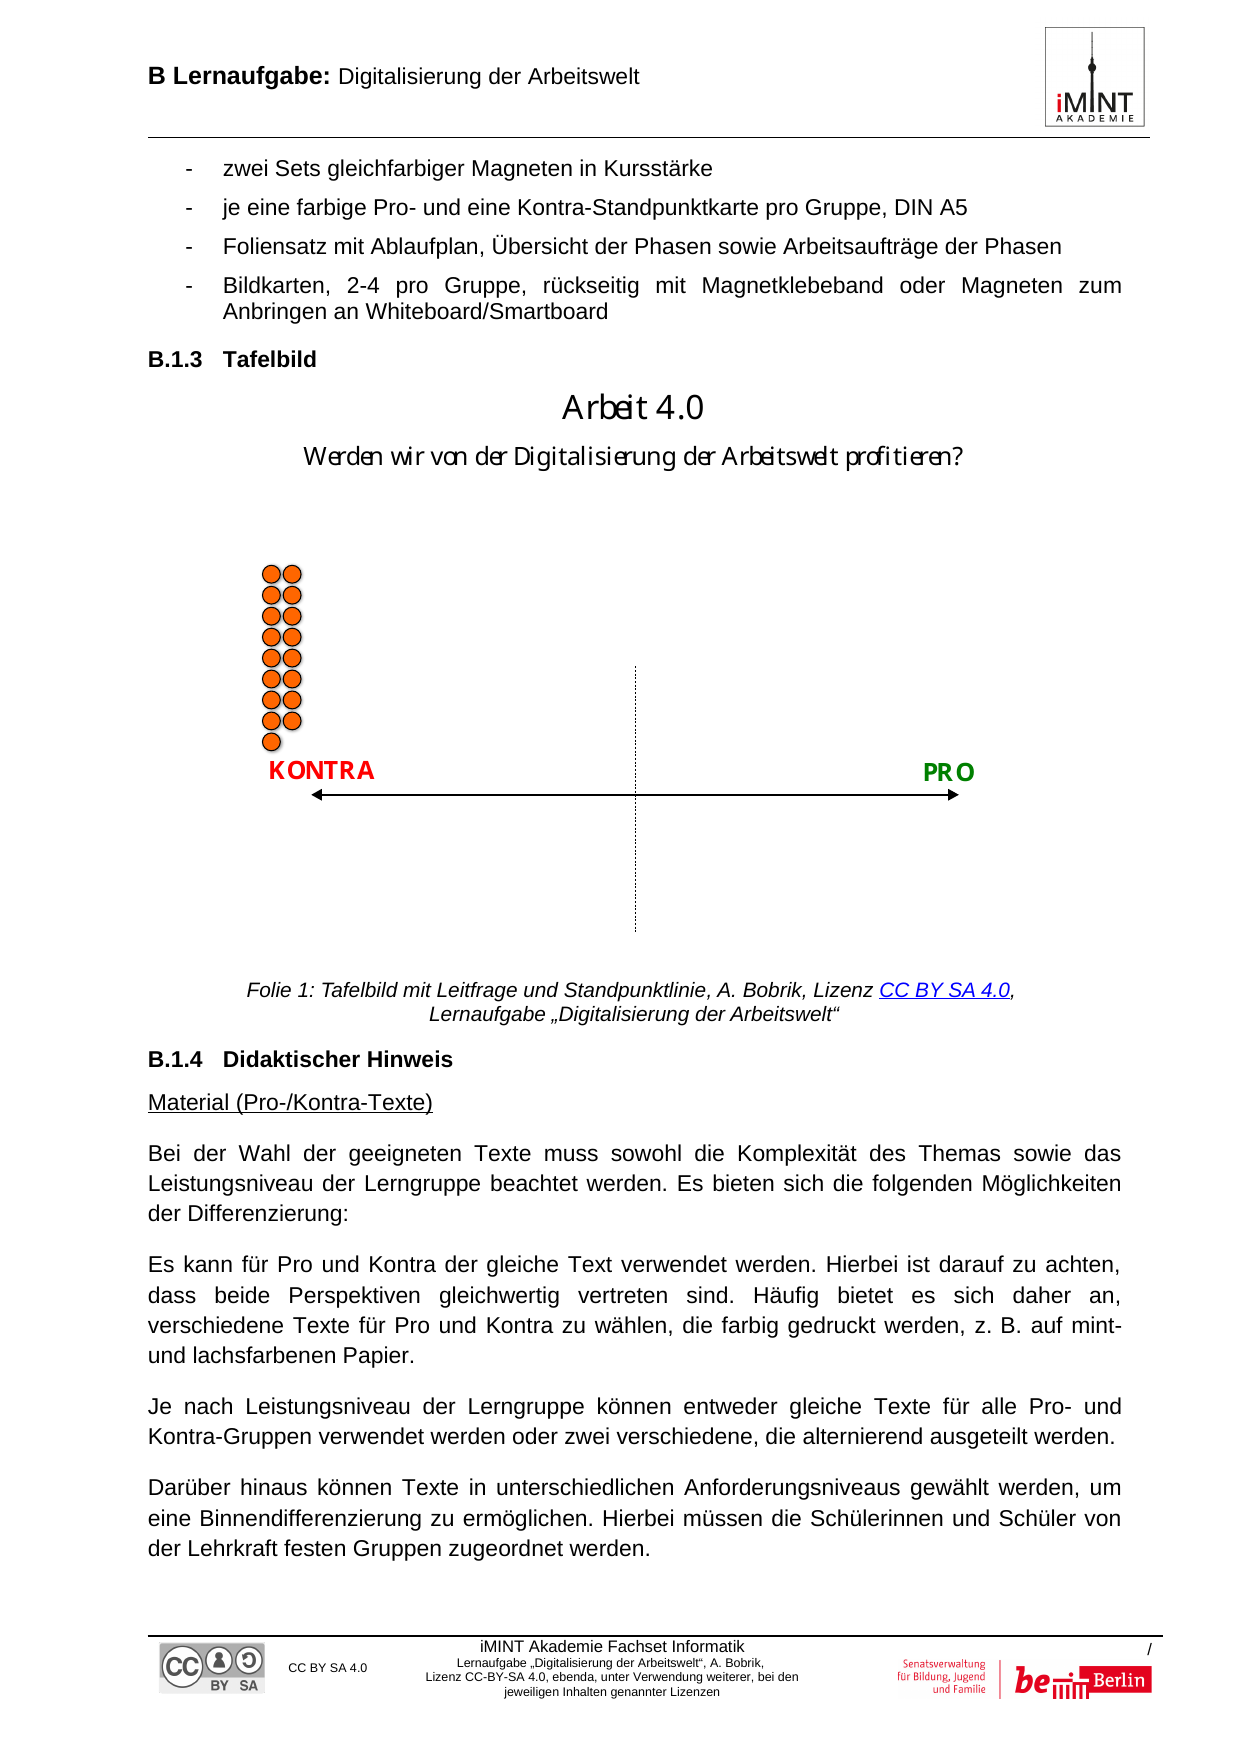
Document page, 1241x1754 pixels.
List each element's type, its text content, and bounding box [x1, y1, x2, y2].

text Folie 1: Tafelbild mit Leitfrage und Standpunktlinie, A. Bobrik, Lizenz CC BY SA 4.0, Lernaufgabe „Digitalisierung der Arbeitswelt“ [148, 977, 1122, 1025]
subtitle Tafelbild [148, 346, 1122, 372]
text Je nach Leistungsniveau der Lerngruppe können entweder gleiche Texte für alle Pro- und Kontra-Gruppen verwendet werden oder zwei verschiedene, die alternierend ausgeteilt werden. [148, 1393, 1122, 1450]
list je eine farbige Pro- und eine Kontra-Standpunktkarte pro Gruppe, DIN A5 [185, 194, 1122, 221]
picture [158, 1642, 265, 1694]
list Foliensatz mit Ablaufplan, Übersicht der Phasen sowie Arbeitsaufträge der Phasen [185, 233, 1122, 259]
picture [1035, 17, 1151, 133]
list Bildkarten, 2-4 pro Gruppe, rückseitig mit Magnetklebeband oder Magneten zum Anbringen an Whiteboard/Smartboard [185, 272, 1122, 325]
text Bei der Wahl der geeigneten Texte muss sowohl die Komplexität des Themas sowie das Leistungsniveau der Lerngruppe beachtet werden. Es bieten sich die folgenden Möglichkeiten der Differenzierung: [148, 1140, 1122, 1227]
text Es kann für Pro und Kontra der gleiche Text verwendet werden. Hierbei ist darauf zu achten, dass beide Perspektiven gleichwertig vertreten sind. Häufig bietet es sich daher an, verschiedene Texte für Pro und Kontra zu wählen, die farbig gedruckt werden, z. B. auf mint- und lachsfarbenen Papier. [148, 1251, 1122, 1368]
text Material (Pro-/Kontra-Texte) [148, 1089, 1122, 1115]
text Darüber hinaus können Texte in unterschiedlichen Anforderungsniveaus gewählt werden, um eine Binnendifferenzierung zu ermöglichen. Hierbei müssen die Schülerinnen und Schüler von der Lehrkraft festen Gruppen zugeordnet werden. [148, 1474, 1122, 1561]
subtitle Didaktischer Hinweis [148, 1046, 1122, 1073]
picture [897, 1659, 1152, 1699]
list zwei Sets gleichfarbiger Magneten in Kursstärke [185, 155, 1122, 182]
